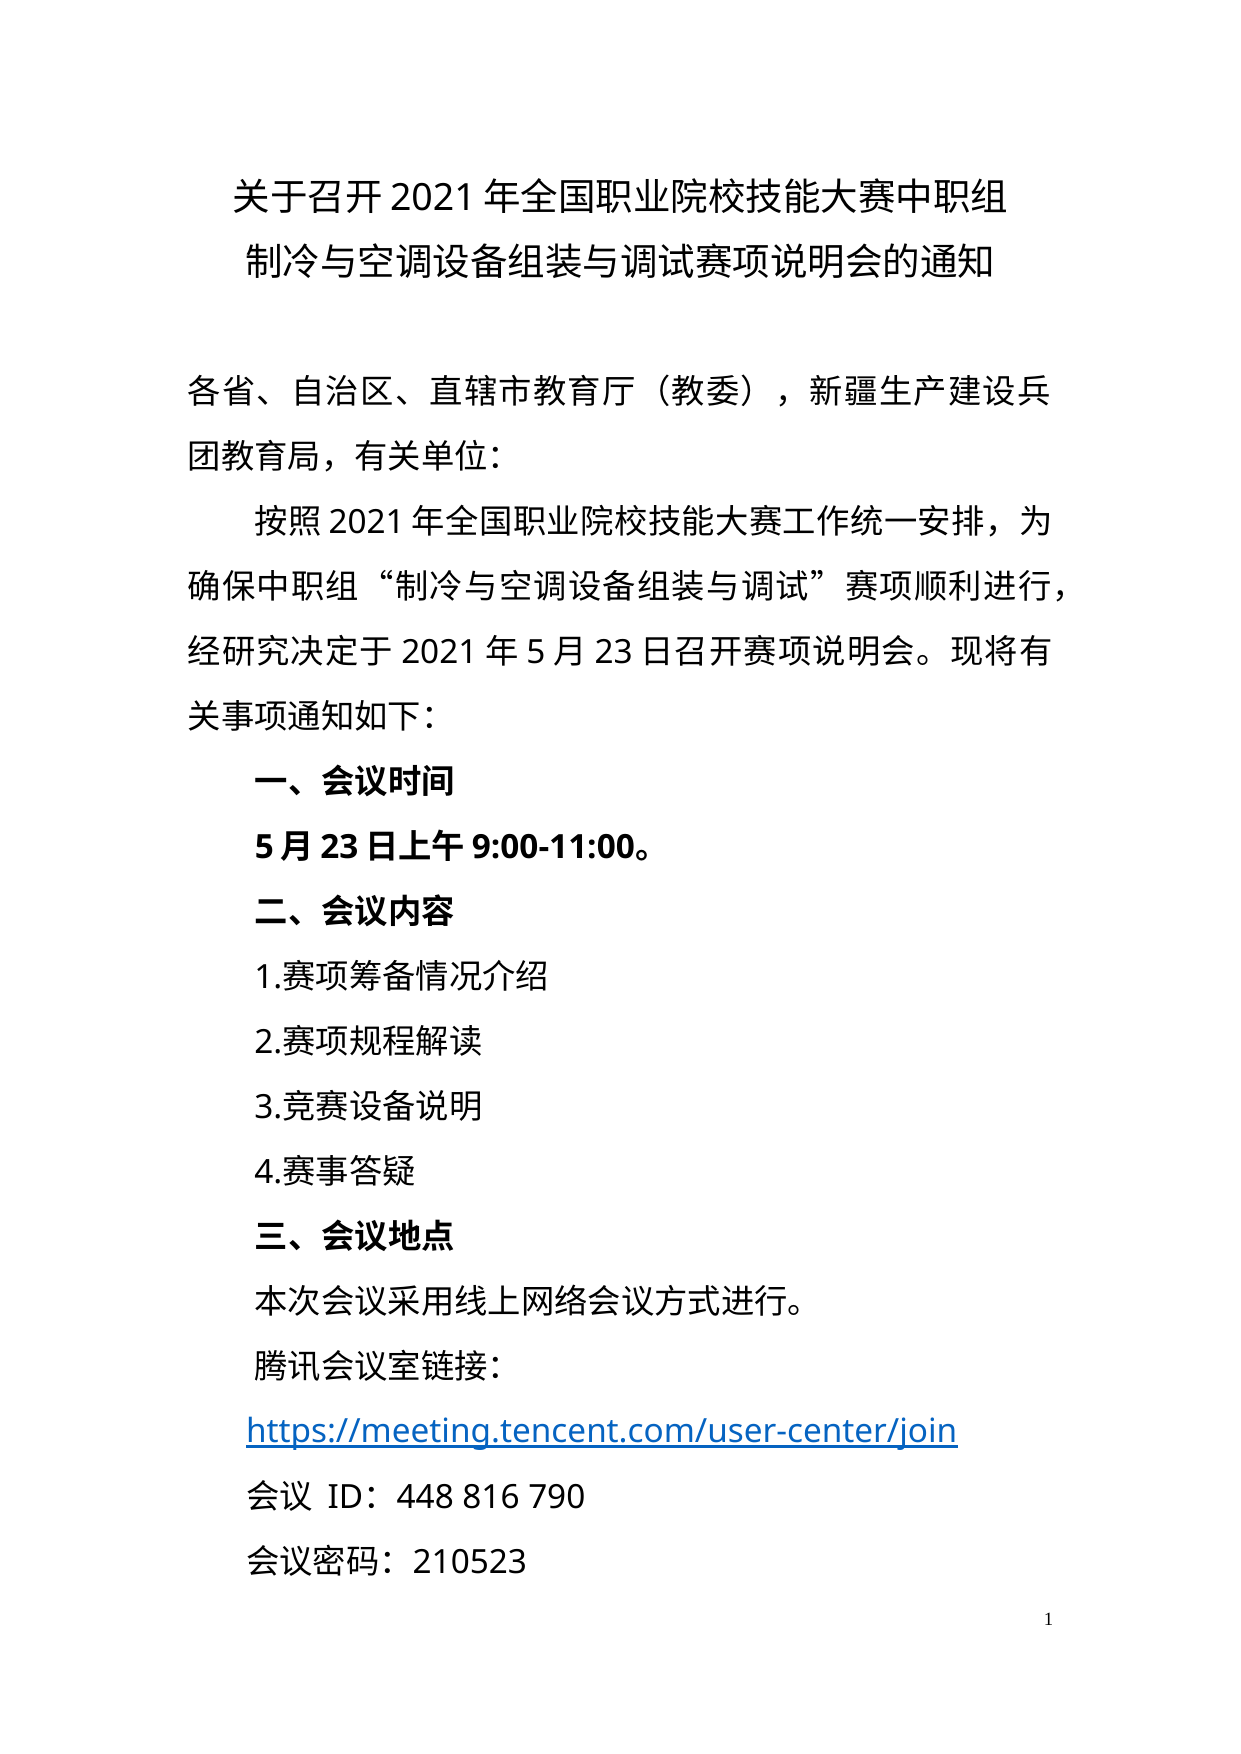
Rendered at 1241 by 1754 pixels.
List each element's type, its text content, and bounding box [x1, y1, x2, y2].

text 4.赛事答疑 [187, 1137, 1053, 1202]
text 2.赛项规程解读 [187, 1007, 1053, 1072]
text 本次会议采用线上网络会议方式进行。 [187, 1267, 1053, 1332]
text 一、会议时间 [187, 747, 1053, 812]
text 1.赛项筹备情况介绍 [187, 942, 1053, 1007]
text 按照2021年全国职业院校技能大赛工作统一安排，为确保中职组“制冷与空调设备组装与调试”赛项顺利进行，经研究决定于2021年5月23日召开赛项说明会。现将有关事项通知如下： [187, 487, 1053, 747]
text 各省、自治区、直辖市教育厅（教委），新疆生产建设兵团教育局，有关单位： [187, 357, 1053, 487]
text 会议 ID：448 816 790 会议密码：210523 [246, 1462, 1053, 1592]
text https://meeting.tencent.com/user-center/join [246, 1397, 1053, 1462]
text 二、会议内容 [187, 877, 1053, 942]
text 关于召开2021年全国职业院校技能大赛中职组 [187, 162, 1053, 227]
text 制冷与空调设备组装与调试赛项说明会的通知 [187, 227, 1053, 292]
text 三、会议地点 [187, 1202, 1053, 1267]
text 3.竞赛设备说明 [187, 1072, 1053, 1137]
text 腾讯会议室链接： [187, 1332, 1053, 1397]
text 5月23日上午9:00-11:00。 [187, 812, 1053, 877]
